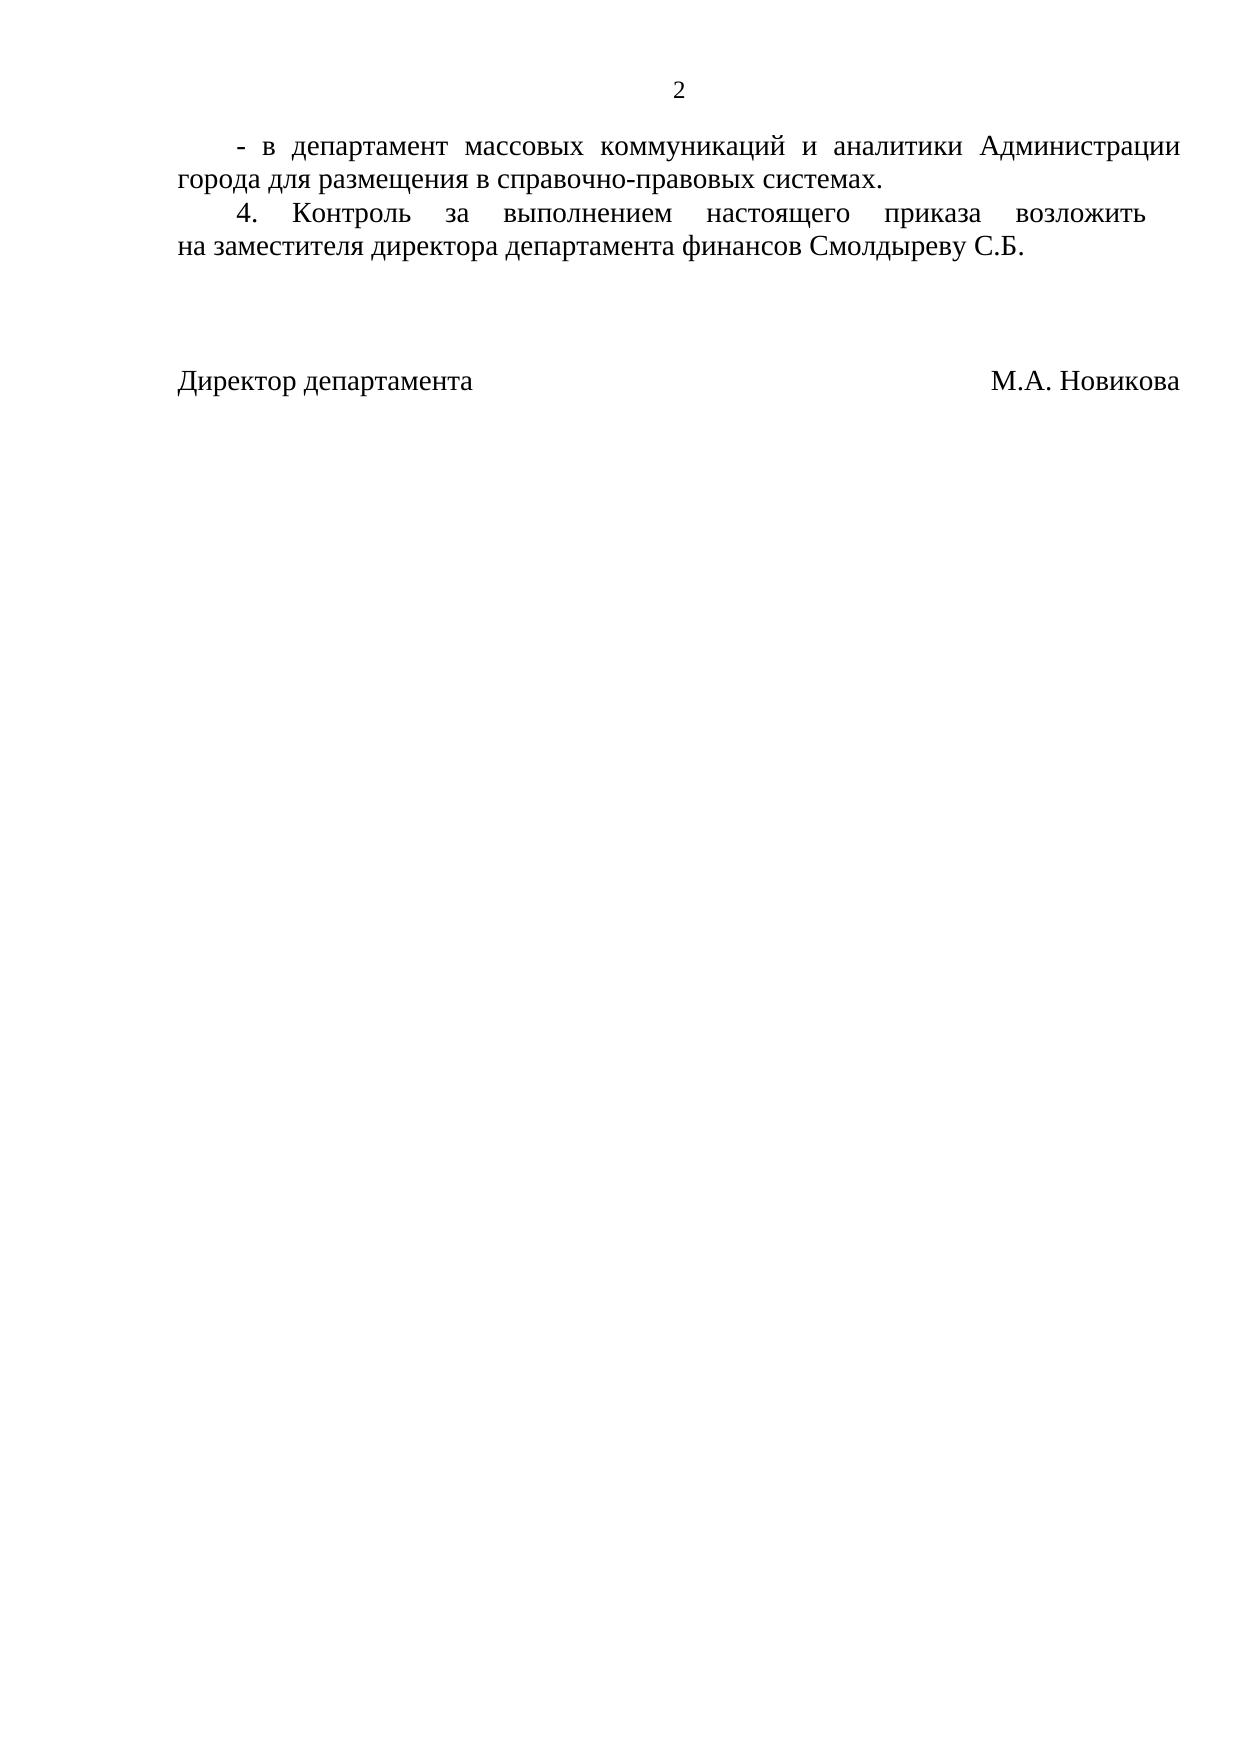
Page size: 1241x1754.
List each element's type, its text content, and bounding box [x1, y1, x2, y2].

text 4. Контроль за выполнением настоящего приказа возложить на заместителя директора департамента финансов Смолдыреву С.Б. [177, 195, 1181, 262]
text - в департамент массовых коммуникаций и аналитики Администрации города для размещения в справочно-правовых системах. [177, 128, 1181, 195]
text Директор департамента М.А. Новикова [177, 363, 1181, 396]
